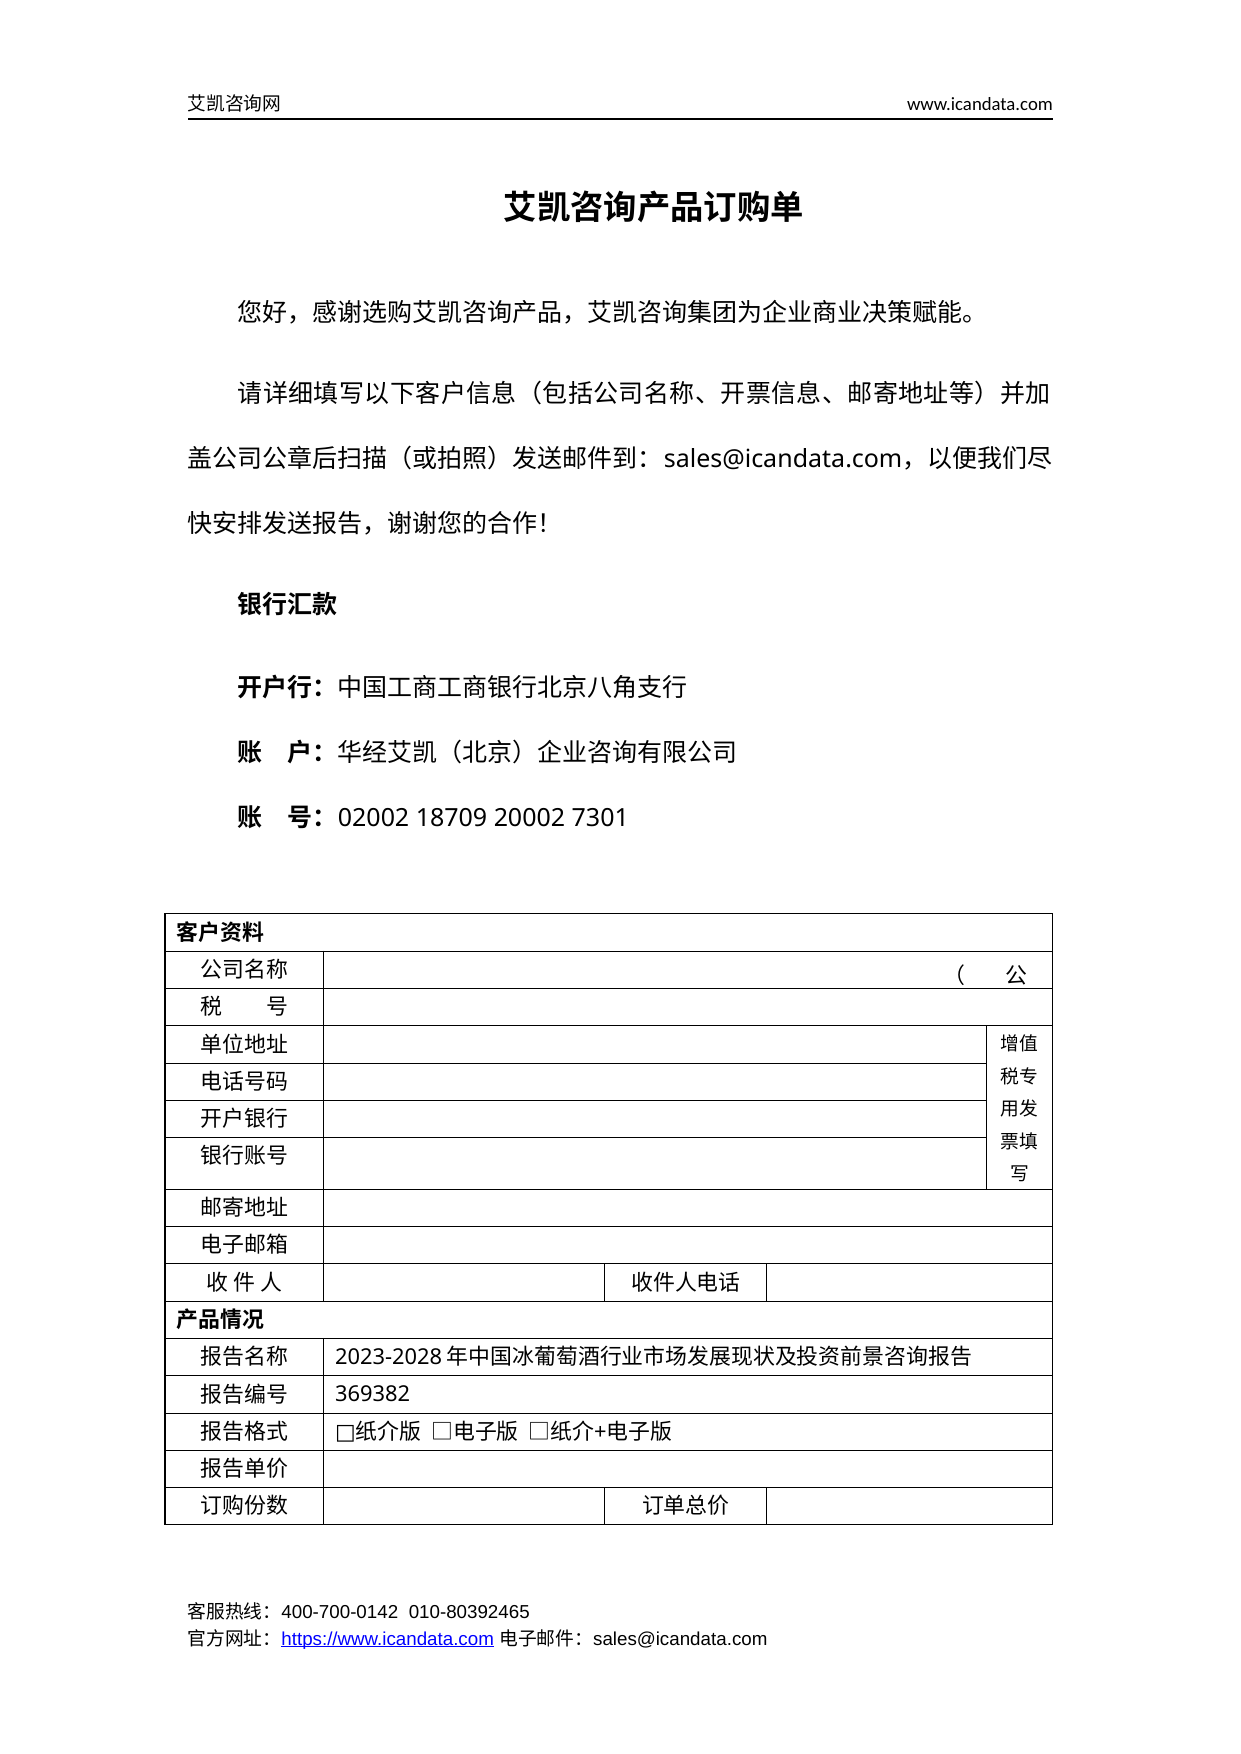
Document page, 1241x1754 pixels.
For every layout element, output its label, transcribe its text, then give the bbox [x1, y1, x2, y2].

table_cell 报告单价 [166, 1451, 323, 1487]
table_cell 报告编号 [166, 1376, 323, 1412]
table_cell 369382 [324, 1376, 1052, 1412]
table_cell 报告格式 [166, 1414, 323, 1450]
table_cell 开户银行 [166, 1101, 323, 1137]
table_cell 订购份数 [166, 1488, 323, 1524]
text 账 户：华经艾凯（北京）企业咨询有限公司 [187, 718, 1053, 783]
table_cell [324, 1190, 1052, 1226]
table_cell [324, 1488, 604, 1524]
table_cell [324, 1264, 604, 1301]
table_cell [324, 952, 1052, 988]
table_cell [324, 1451, 1052, 1487]
table_cell [767, 1264, 1052, 1301]
text 艾凯咨询产品订购单 [187, 172, 1053, 237]
table_cell 收件人电话 [605, 1264, 766, 1301]
table_cell 产品情况 [166, 1302, 1052, 1338]
table_cell [324, 1138, 986, 1189]
text 您好，感谢选购艾凯咨询产品，艾凯咨询集团为企业商业决策赋能。 [187, 278, 1053, 343]
table_cell [324, 1026, 986, 1062]
table_cell 收 件 人 [166, 1264, 323, 1301]
table_cell 税 号 [166, 989, 323, 1025]
table_header 客户资料 [166, 914, 1052, 951]
table_cell 单位地址 [166, 1026, 323, 1062]
text 账 号：02002 18709 20002 7301 [187, 783, 1053, 848]
table_cell □纸介版 □电子版 □纸介+电子版 [324, 1414, 1052, 1450]
table_cell 电话号码 [166, 1064, 323, 1100]
text 请详细填写以下客户信息（包括公司名称、开票信息、邮寄地址等）并加盖公司公章后扫描（或拍照）发送邮件到：sales@icandata.com，以便我们尽快安排发送报告，谢谢您的合作！ [187, 359, 1053, 554]
table_cell 订单总价 [605, 1488, 766, 1524]
table_cell 公司名称 [166, 952, 323, 988]
table_cell 电子邮箱 [166, 1227, 323, 1263]
text 银行汇款 [187, 570, 1053, 635]
table_cell 增值税专用发票填写 [987, 1026, 1052, 1189]
table_cell [324, 1227, 1052, 1263]
text 开户行：中国工商工商银行北京八角支行 [187, 653, 1053, 718]
table_cell [767, 1488, 1052, 1524]
table_cell [324, 1064, 986, 1100]
table_cell 2023-2028年中国冰葡萄酒行业市场发展现状及投资前景咨询报告 [324, 1339, 1052, 1375]
table_cell 银行账号 [166, 1138, 323, 1189]
table_cell [324, 1101, 986, 1137]
table_cell [324, 989, 1052, 1025]
table_cell 邮寄地址 [166, 1190, 323, 1226]
table_cell 报告名称 [166, 1339, 323, 1375]
